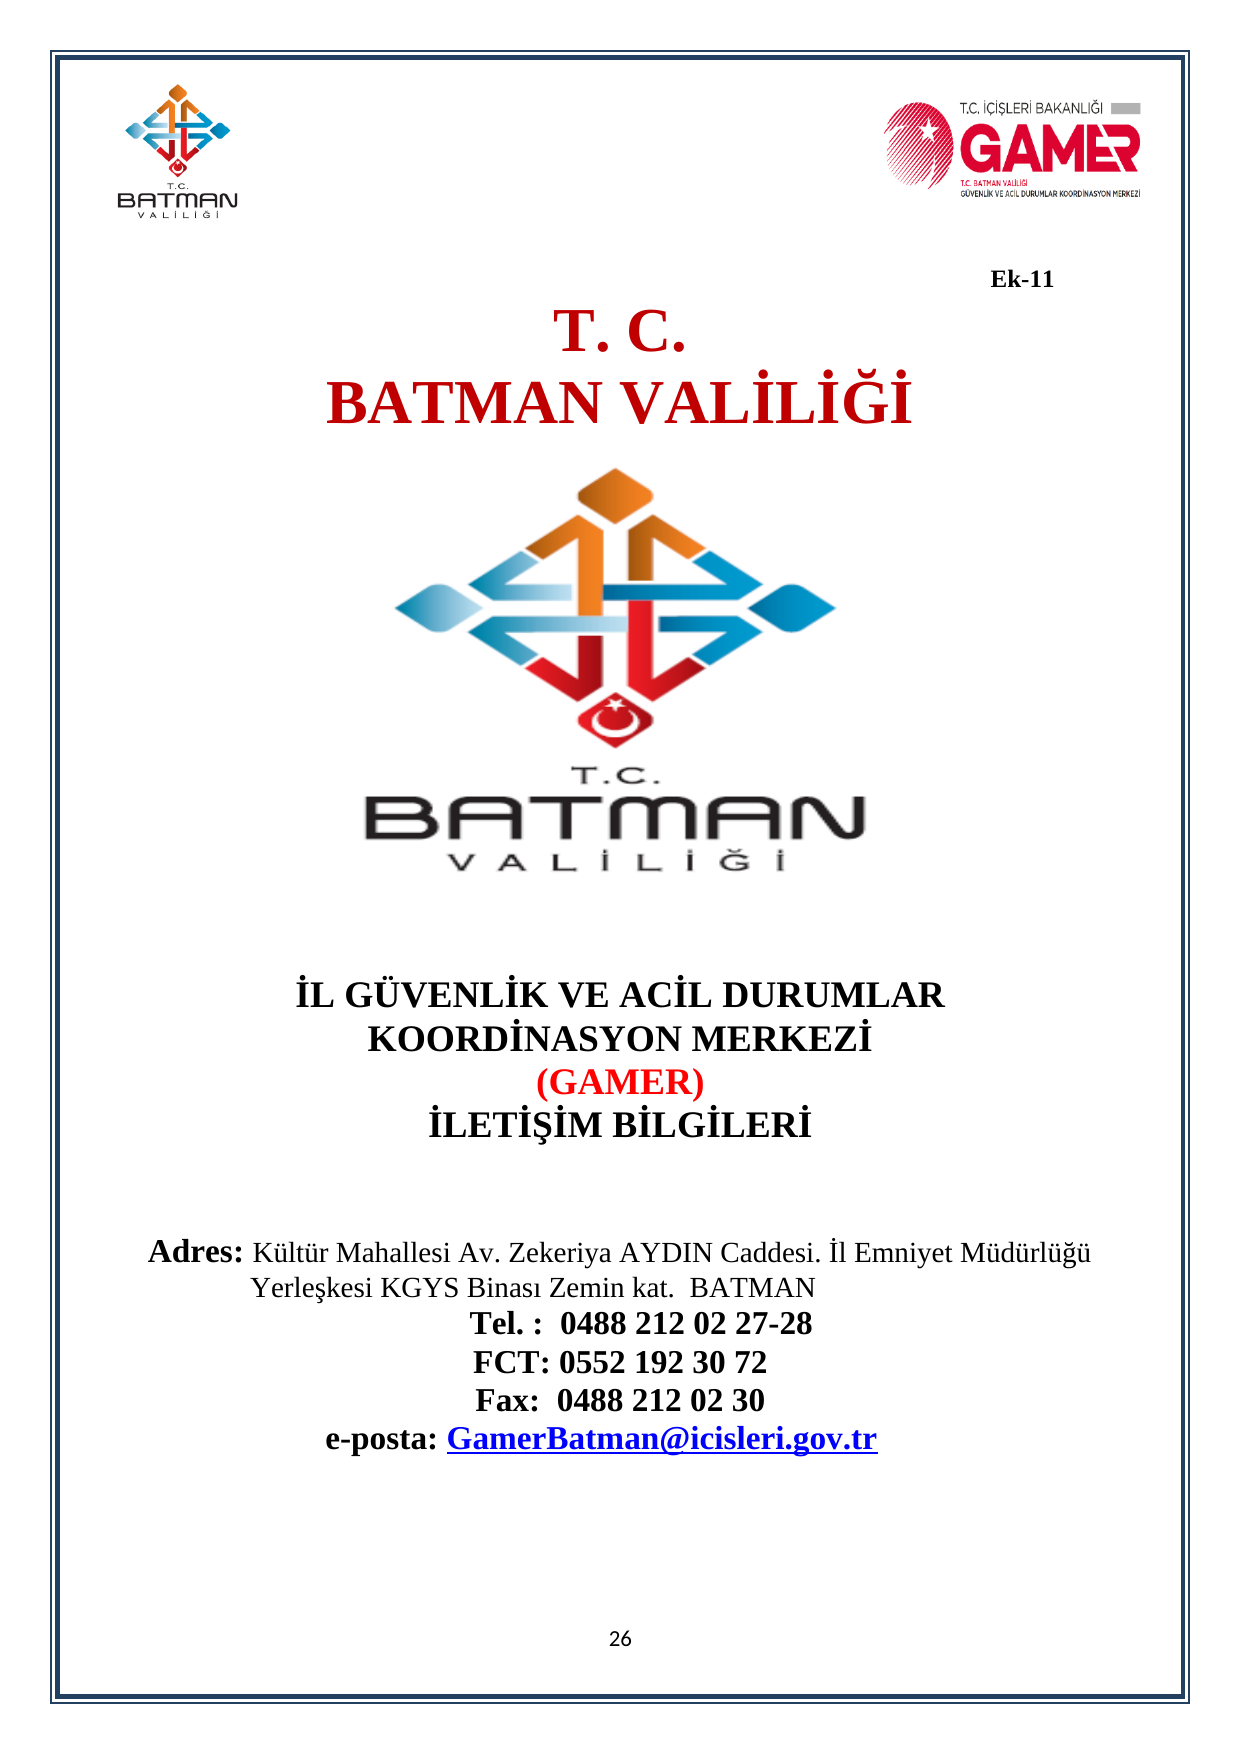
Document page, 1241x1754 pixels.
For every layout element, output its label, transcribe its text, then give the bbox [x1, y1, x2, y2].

text Tel. : 0488 212 02 27-28 [148, 1303, 1093, 1342]
text Fax: 0488 212 02 30 [148, 1380, 1093, 1418]
picture [877, 92, 1146, 206]
picture [89, 73, 268, 234]
text T. C. [148, 293, 1093, 365]
text Yerleşkesi KGYS Binası Zemin kat. BATMAN [148, 1270, 1093, 1303]
text FCT: 0552 192 30 72 [148, 1342, 1093, 1380]
text BATMAN VALİLİĞİ [148, 365, 1093, 437]
text İLETİŞİM BİLGİLERİ [148, 1102, 1093, 1145]
text e-posta: GamerBatman@icisleri.gov.tr [148, 1418, 1093, 1457]
text (GAMER) [148, 1059, 1093, 1102]
text Ek-11 [148, 264, 1093, 293]
picture [246, 437, 994, 920]
text İL GÜVENLİK VE ACİL DURUMLAR KOORDİNASYON MERKEZİ [148, 973, 1093, 1059]
text Adres: Kültür Mahallesi Av. Zekeriya AYDIN Caddesi. İl Emniyet Müdürlüğü [148, 1232, 1093, 1270]
